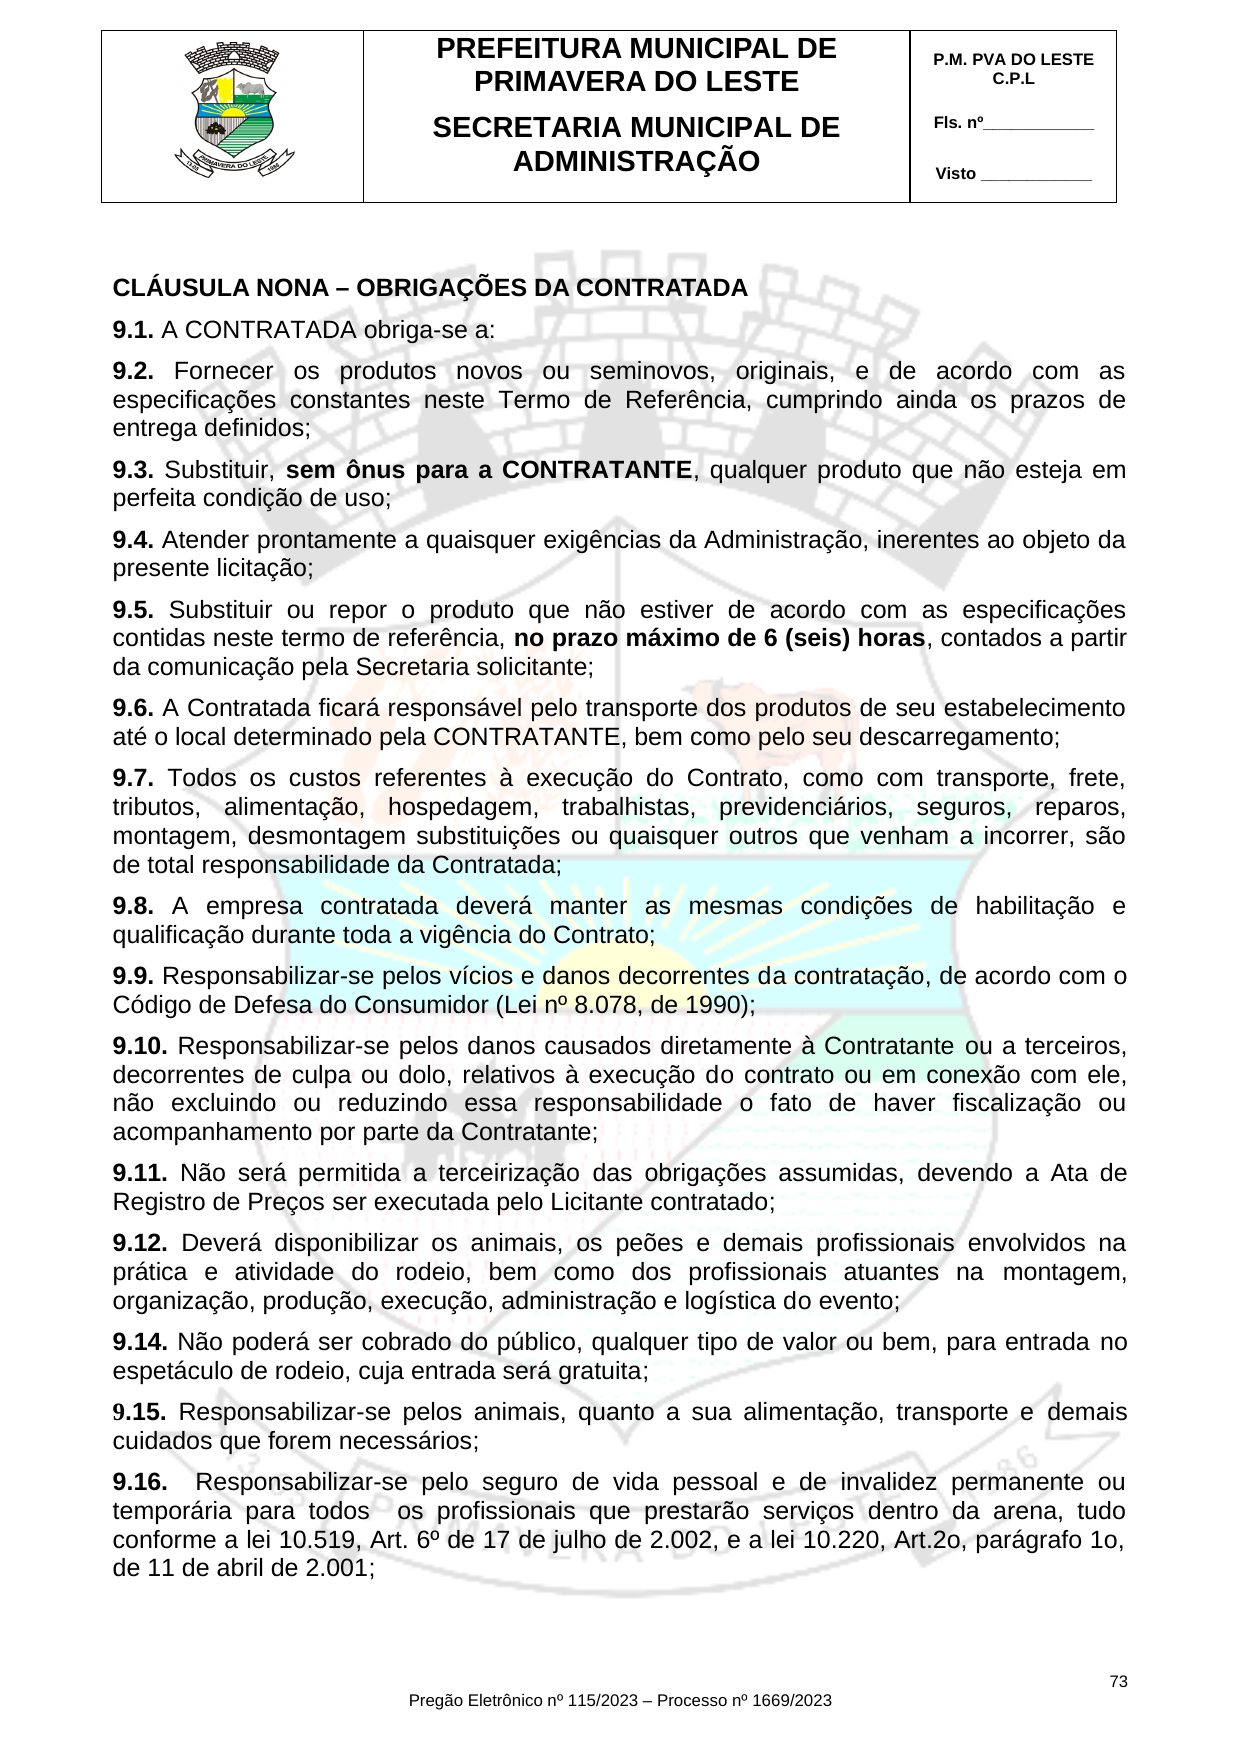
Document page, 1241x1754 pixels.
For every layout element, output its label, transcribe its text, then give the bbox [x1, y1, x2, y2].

text 9.6. A Contratada ficará responsável pelo transporte dos produtos de seu estabelecimento até o local determinado pela CONTRATANTE, bem como pelo seu descarregamento; [112, 693, 1128, 751]
text 9.4. Atender prontamente a quaisquer exigências da Administração, inerentes ao objeto da presente licitação; [112, 524, 1128, 582]
text 9.14. Não poderá ser cobrado do público, qualquer tipo de valor ou bem, para entrada no espetáculo de rodeio, cuja entrada será gratuita; [112, 1327, 1128, 1384]
text 9.1. A CONTRATADA obriga-se a: [112, 314, 1128, 343]
text 9.7. Todos os custos referentes à execução do Contrato, como com transporte, frete, tributos, alimentação, hospedagem, trabalhistas, previdenciários, seguros, reparos, montagem, desmontagem substituições ou quaisquer outros que venham a incorrer, são de total responsabilidade da Contratada; [112, 763, 1128, 878]
text 9.10. Responsabilizar-se pelos danos causados diretamente à Contratante ou a terceiros, decorrentes de culpa ou dolo, relativos à execução do contrato ou em conexão com ele, não excluindo ou reduzindo essa responsabilidade o fato de haver fiscalização ou acompanhamento por parte da Contratante; [112, 1031, 1128, 1146]
text 9.3. Substituir, sem ônus para a CONTRATANTE, qualquer produto que não esteja em perfeita condição de uso; [112, 454, 1128, 512]
text 9.12. Deverá disponibilizar os animais, os peões e demais profissionais envolvidos na prática e atividade do rodeio, bem como dos profissionais atuantes na montagem, organização, produção, execução, administração e logística do evento; [112, 1228, 1128, 1314]
text 9.11. Não será permitida a terceirização das obrigações assumidas, devendo a Ata de Registro de Preços ser executada pelo Licitante contratado; [112, 1158, 1128, 1216]
list CLÁUSULA NONA – OBRIGAÇÕES DA CONTRATADA [112, 273, 1128, 302]
text 9.8. A empresa contratada deverá manter as mesmas condições de habilitação e qualificação durante toda a vigência do Contrato; [112, 891, 1128, 948]
text 9.5. Substituir ou repor o produto que não estiver de acordo com as especificações contidas neste termo de referência, no prazo máximo de 6 (seis) horas, contados a partir da comunicação pela Secretaria solicitante; [112, 594, 1128, 681]
text 9.15. Responsabilizar-se pelos animais, quanto a sua alimentação, transporte e demais cuidados que forem necessários; [112, 1397, 1128, 1455]
picture [174, 42, 295, 178]
text 9.2. Fornecer os produtos novos ou seminovos, originais, e de acordo com as especificações constantes neste Termo de Referência, cumprindo ainda os prazos de entrega definidos; [112, 356, 1128, 442]
text 9.9. Responsabilizar-se pelos vícios e danos decorrentes da contratação, de acordo com o Código de Defesa do Consumidor (Lei nº 8.078, de 1990); [112, 961, 1128, 1018]
text 9.16. Responsabilizar-se pelo seguro de vida pessoal e de invalidez permanente ou temporária para todos os profissionais que prestarão serviços dentro da arena, tudo conforme a lei 10.519, Art. 6º de 17 de julho de 2.002, e a lei 10.220, Art.2o, parágrafo 1o, de 11 de abril de 2.001; [112, 1467, 1128, 1582]
